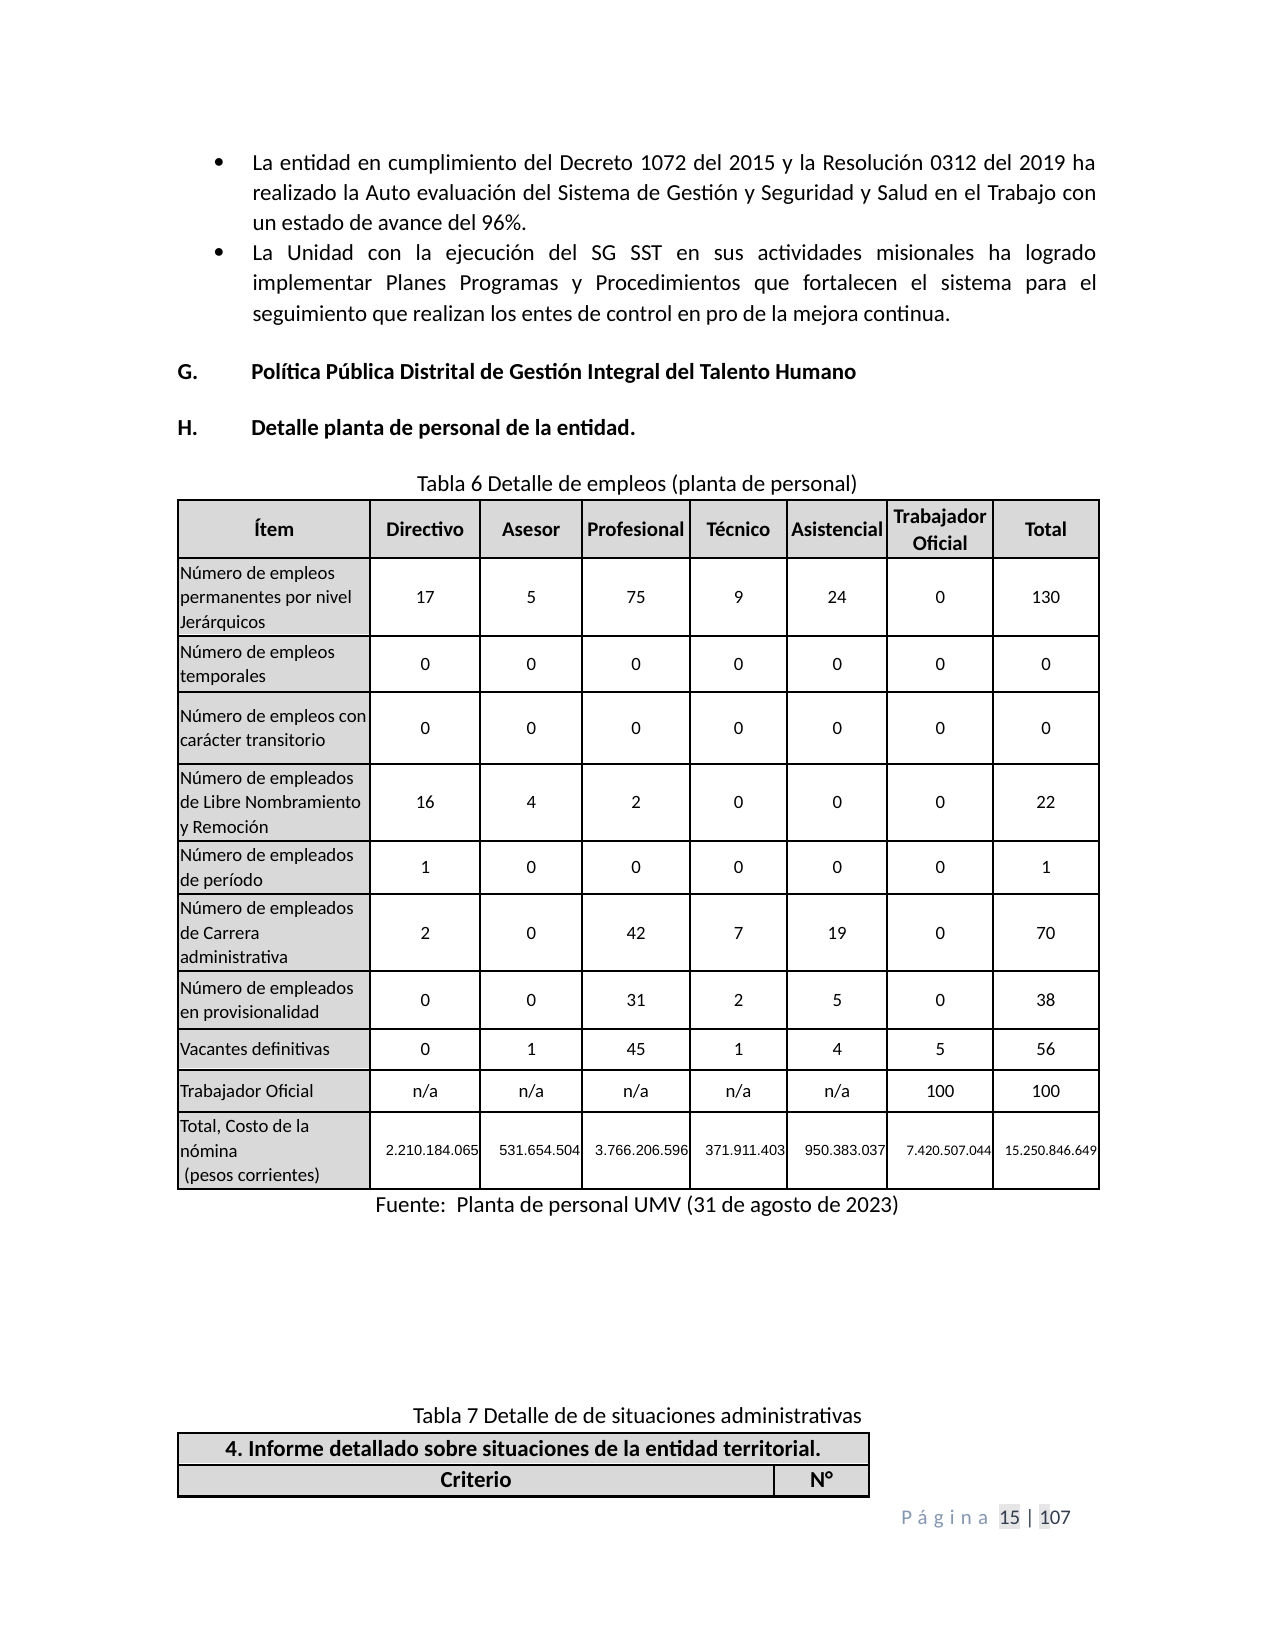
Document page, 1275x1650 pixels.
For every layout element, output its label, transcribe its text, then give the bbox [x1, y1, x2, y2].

table_header Trabajador Oficial [888, 501, 992, 557]
table_header Asistencial [788, 501, 886, 557]
table_cell 0 [788, 842, 886, 893]
table_cell Trabajador Oficial [179, 1071, 369, 1111]
table_cell Total, Costo de la nómina (pesos corrientes) [179, 1113, 369, 1188]
table_cell 100 [994, 1071, 1098, 1111]
table_cell Vacantes definitivas [179, 1030, 369, 1068]
table_cell 100 [888, 1071, 992, 1111]
table_cell 0 [691, 693, 786, 763]
table_header Asesor [481, 501, 581, 557]
table_cell 531.654.504 [481, 1113, 581, 1188]
table_cell 0 [994, 693, 1098, 763]
table_cell 0 [481, 693, 581, 763]
table_cell 31 [583, 972, 689, 1028]
table_cell 0 [481, 972, 581, 1028]
table_cell 42 [583, 895, 689, 970]
table_cell 19 [788, 895, 886, 970]
table_cell Número de empleos permanentes por nivel Jerárquicos [179, 559, 369, 634]
table_cell n/a [583, 1071, 689, 1111]
table_cell 0 [788, 765, 886, 840]
table_cell 0 [888, 842, 992, 893]
text Tabla 6 Detalle de empleos (planta de personal) [177, 469, 1098, 497]
table_cell 0 [691, 842, 786, 893]
table_cell 38 [994, 972, 1098, 1028]
table_cell 4 [481, 765, 581, 840]
table_cell 7 [691, 895, 786, 970]
table_cell 130 [994, 559, 1098, 634]
text Tabla 7 Detalle de de situaciones administrativas [177, 1401, 1098, 1429]
table_cell 0 [888, 895, 992, 970]
table_cell 0 [994, 637, 1098, 691]
table_cell 16 [371, 765, 479, 840]
table_header Técnico [691, 501, 786, 557]
table_cell 0 [481, 895, 581, 970]
table_cell 2 [691, 972, 786, 1028]
table_cell 0 [371, 637, 479, 691]
list Política Pública Distrital de Gestión Integral del Talento Humano [177, 357, 1098, 385]
table_cell 15.250.846.649 [994, 1113, 1098, 1188]
table_cell Número de empleos temporales [179, 637, 369, 691]
table_cell Número de empleados en provisionalidad [179, 972, 369, 1028]
table_cell Número de empleos con carácter transitorio [179, 693, 369, 763]
table_cell Número de empleados de Libre Nombramiento y Remoción [179, 765, 369, 840]
list Detalle planta de personal de la entidad. [177, 413, 1098, 441]
table_cell Número de empleados de Carrera administrativa [179, 895, 369, 970]
table_cell 0 [691, 765, 786, 840]
table_cell 0 [888, 693, 992, 763]
table_cell 0 [583, 842, 689, 893]
table_cell 5 [788, 972, 886, 1028]
table_cell 22 [994, 765, 1098, 840]
table_cell n/a [788, 1071, 886, 1111]
table_cell 45 [583, 1030, 689, 1068]
table_cell 1 [691, 1030, 786, 1068]
table_cell 3.766.206.596 [583, 1113, 689, 1188]
table_cell 5 [888, 1030, 992, 1068]
table_cell 0 [371, 1030, 479, 1068]
table_cell 75 [583, 559, 689, 634]
table_cell 2.210.184.065 [371, 1113, 479, 1188]
table_cell 0 [481, 842, 581, 893]
table_cell N° [775, 1466, 868, 1495]
table_header Ítem [179, 501, 369, 557]
table_cell 2 [583, 765, 689, 840]
list La Unidad con la ejecución del SG SST en sus actividades misionales ha logrado implementar Planes Programas y Procedimientos que fortalecen el sistema para el seguimiento que realizan los entes de control en pro de la mejora continua. [215, 238, 1098, 327]
table_cell 0 [788, 637, 886, 691]
table_cell 1 [481, 1030, 581, 1068]
table_cell 371.911.403 [691, 1113, 786, 1188]
table_cell 0 [691, 637, 786, 691]
table_cell 950.383.037 [788, 1113, 886, 1188]
table_cell 0 [583, 693, 689, 763]
table_cell 24 [788, 559, 886, 634]
list La entidad en cumplimiento del Decreto 1072 del 2015 y la Resolución 0312 del 2019 ha realizado la Auto evaluación del Sistema de Gestión y Seguridad y Salud en el Trabajo con un estado de avance del 96%. [215, 148, 1098, 236]
table_header Profesional [583, 501, 689, 557]
table_cell Número de empleados de período [179, 842, 369, 893]
table_cell 4 [788, 1030, 886, 1068]
table_cell 56 [994, 1030, 1098, 1068]
table_cell 0 [371, 693, 479, 763]
table_header 4. Informe detallado sobre situaciones de la entidad territorial. [179, 1434, 868, 1463]
table_cell 70 [994, 895, 1098, 970]
table_cell 9 [691, 559, 786, 634]
table_cell 0 [888, 637, 992, 691]
table_cell 0 [788, 693, 886, 763]
text Fuente: Planta de personal UMV (31 de agosto de 2023) [177, 1190, 1098, 1218]
table_cell 0 [888, 765, 992, 840]
table_header Directivo [371, 501, 479, 557]
table_cell 1 [994, 842, 1098, 893]
table_cell n/a [371, 1071, 479, 1111]
table_header Total [994, 501, 1098, 557]
table_cell 0 [583, 637, 689, 691]
table_cell n/a [691, 1071, 786, 1111]
table_cell 5 [481, 559, 581, 634]
table_cell 0 [371, 972, 479, 1028]
table_cell 0 [888, 972, 992, 1028]
table_cell 7.420.507.044 [888, 1113, 992, 1188]
table_cell 0 [481, 637, 581, 691]
table_cell 0 [888, 559, 992, 634]
table_cell 17 [371, 559, 479, 634]
table_cell 1 [371, 842, 479, 893]
table_cell 2 [371, 895, 479, 970]
table_cell Criterio [179, 1466, 773, 1495]
table_cell n/a [481, 1071, 581, 1111]
